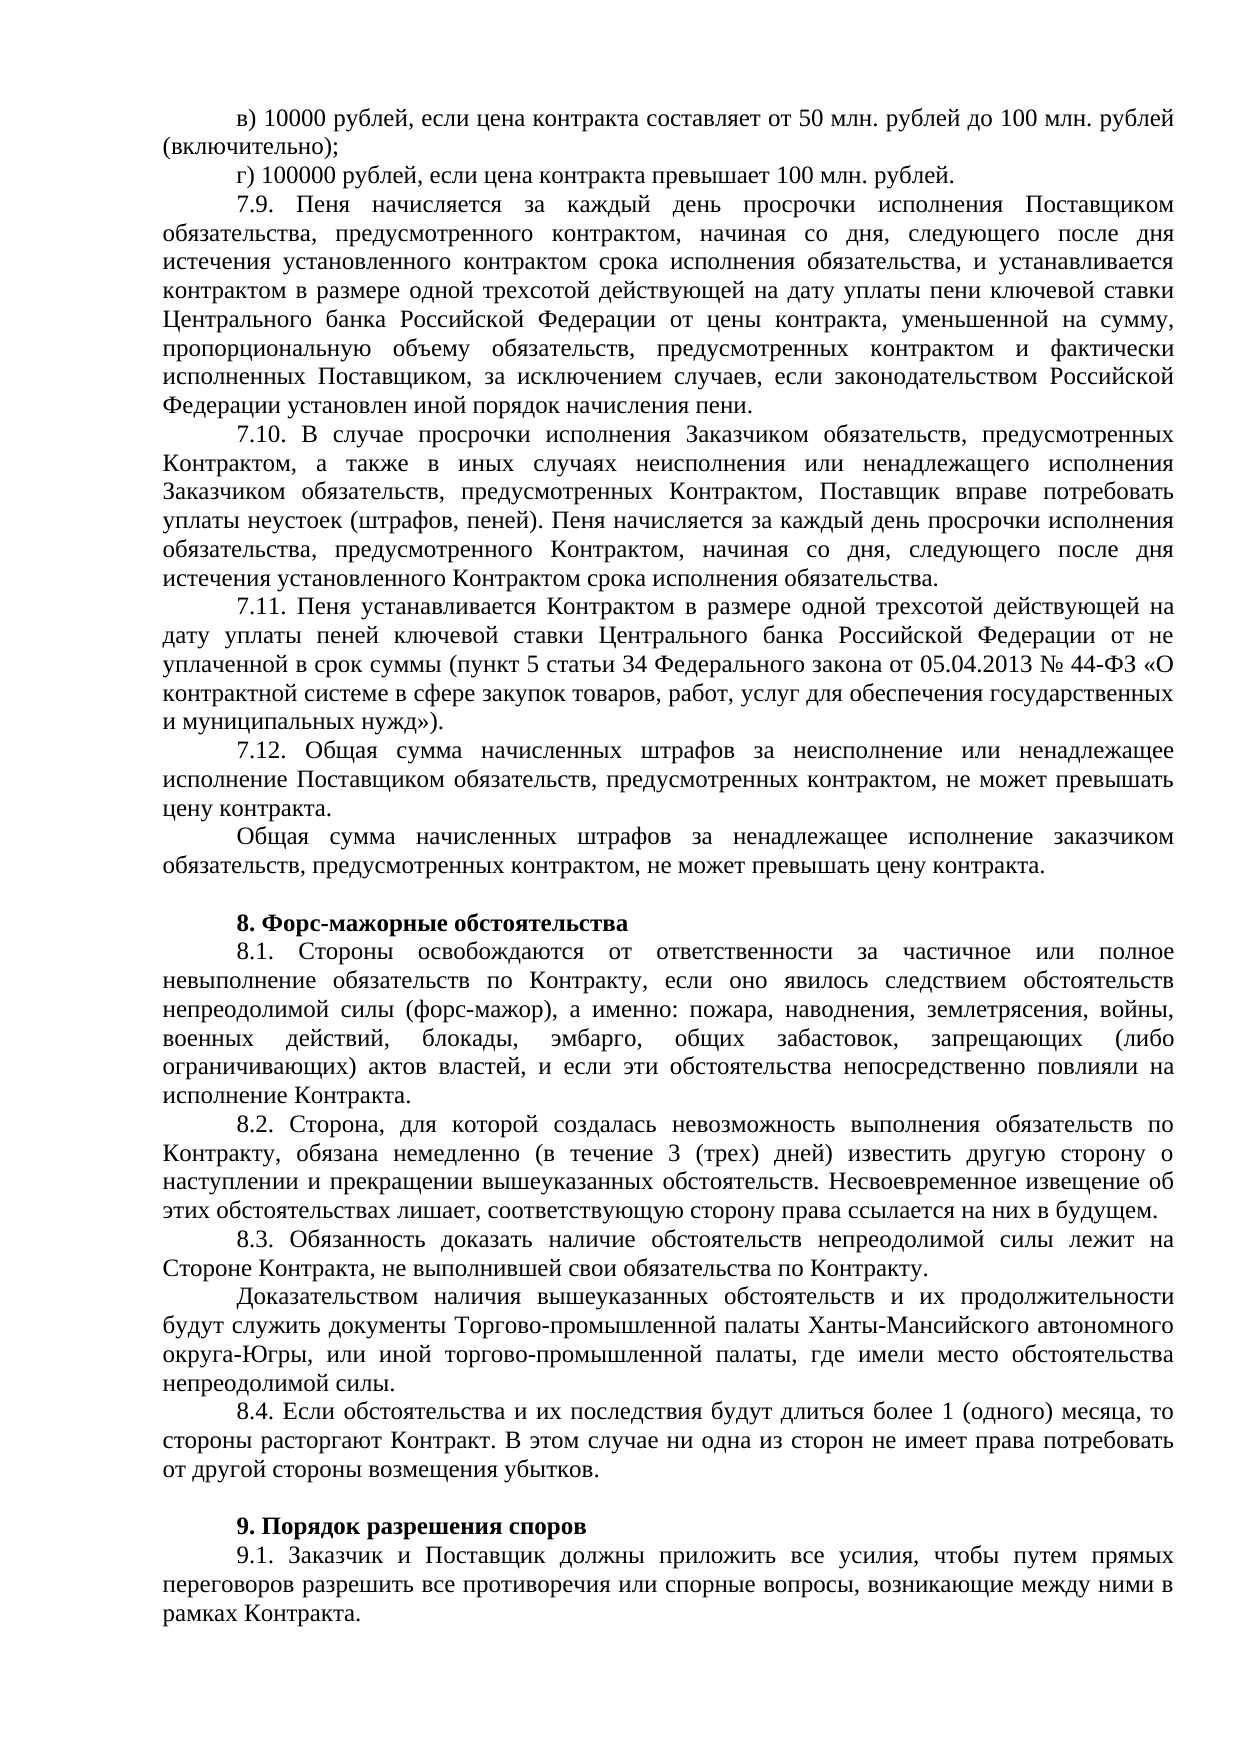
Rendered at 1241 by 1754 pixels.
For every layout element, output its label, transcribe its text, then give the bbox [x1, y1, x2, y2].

text в) 10000 рублей, если цена контракта составляет от 50 млн. рублей до 100 млн. рублей (включительно); [162, 103, 1175, 160]
text 8.1. Стороны освобождаются от ответственности за частичное или полное невыполнение обязательств по Контракту, если оно явилось следствием обстоятельств непреодолимой силы (форс-мажор), а именно: пожара, наводнения, землетрясения, войны, военных действий, блокады, эмбарго, общих забастовок, запрещающих (либо ограничивающих) актов властей, и если эти обстоятельства непосредственно повлияли на исполнение Контракта. [162, 936, 1175, 1109]
text 9. Порядок разрешения споров [162, 1511, 1175, 1540]
text 7.11. Пеня устанавливается Контрактом в размере одной трехсотой действующей на дату уплаты пеней ключевой ставки Центрального банка Российской Федерации от не уплаченной в срок суммы (пункт 5 статьи 34 Федерального закона от 05.04.2013 № 44-ФЗ «О контрактной системе в сфере закупок товаров, работ, услуг для обеспечения государственных и муниципальных нужд»). [162, 591, 1175, 735]
text Общая сумма начисленных штрафов за ненадлежащее исполнение заказчиком обязательств, предусмотренных контрактом, не может превышать цену контракта. [162, 821, 1175, 879]
text 8.2. Сторона, для которой создалась невозможность выполнения обязательств по Контракту, обязана немедленно (в течение 3 (трех) дней) известить другую сторону о наступлении и прекращении вышеуказанных обстоятельств. Несвоевременное извещение об этих обстоятельствах лишает, соответствующую сторону права ссылается на них в будущем. [162, 1109, 1175, 1224]
text 9.1. Заказчик и Поставщик должны приложить все усилия, чтобы путем прямых переговоров разрешить все противоречия или спорные вопросы, возникающие между ними в рамках Контракта. [162, 1540, 1175, 1626]
text Доказательством наличия вышеуказанных обстоятельств и их продолжительности будут служить документы Торгово-промышленной палаты Ханты-Мансийского автономного округа-Югры, или иной торгово-промышленной палаты, где имели место обстоятельства непреодолимой силы. [162, 1281, 1175, 1396]
text 7.9. Пеня начисляется за каждый день просрочки исполнения Поставщиком обязательства, предусмотренного контрактом, начиная со дня, следующего после дня истечения установленного контрактом срока исполнения обязательства, и устанавливается контрактом в размере одной трехсотой действующей на дату уплаты пени ключевой ставки Центрального банка Российской Федерации от цены контракта, уменьшенной на сумму, пропорциональную объему обязательств, предусмотренных контрактом и фактически исполненных Поставщиком, за исключением случаев, если законодательством Российской Федерации установлен иной порядок начисления пени. [162, 189, 1175, 419]
text 7.10. В случае просрочки исполнения Заказчиком обязательств, предусмотренных Контрактом, а также в иных случаях неисполнения или ненадлежащего исполнения Заказчиком обязательств, предусмотренных Контрактом, Поставщик вправе потребовать уплаты неустоек (штрафов, пеней). Пеня начисляется за каждый день просрочки исполнения обязательства, предусмотренного Контрактом, начиная со дня, следующего после дня истечения установленного Контрактом срока исполнения обязательства. [162, 419, 1175, 591]
text 8. Форс-мажорные обстоятельства [162, 908, 1175, 936]
text 7.12. Общая сумма начисленных штрафов за неисполнение или ненадлежащее исполнение Поставщиком обязательств, предусмотренных контрактом, не может превышать цену контракта. [162, 735, 1175, 821]
text 8.4. Если обстоятельства и их последствия будут длиться более 1 (одного) месяца, то стороны расторгают Контракт. В этом случае ни одна из сторон не имеет права потребовать от другой стороны возмещения убытков. [162, 1396, 1175, 1483]
text 8.3. Обязанность доказать наличие обстоятельств непреодолимой силы лежит на Стороне Контракта, не выполнившей свои обязательства по Контракту. [162, 1224, 1175, 1281]
text г) 100000 рублей, если цена контракта превышает 100 млн. рублей. [162, 160, 1175, 189]
